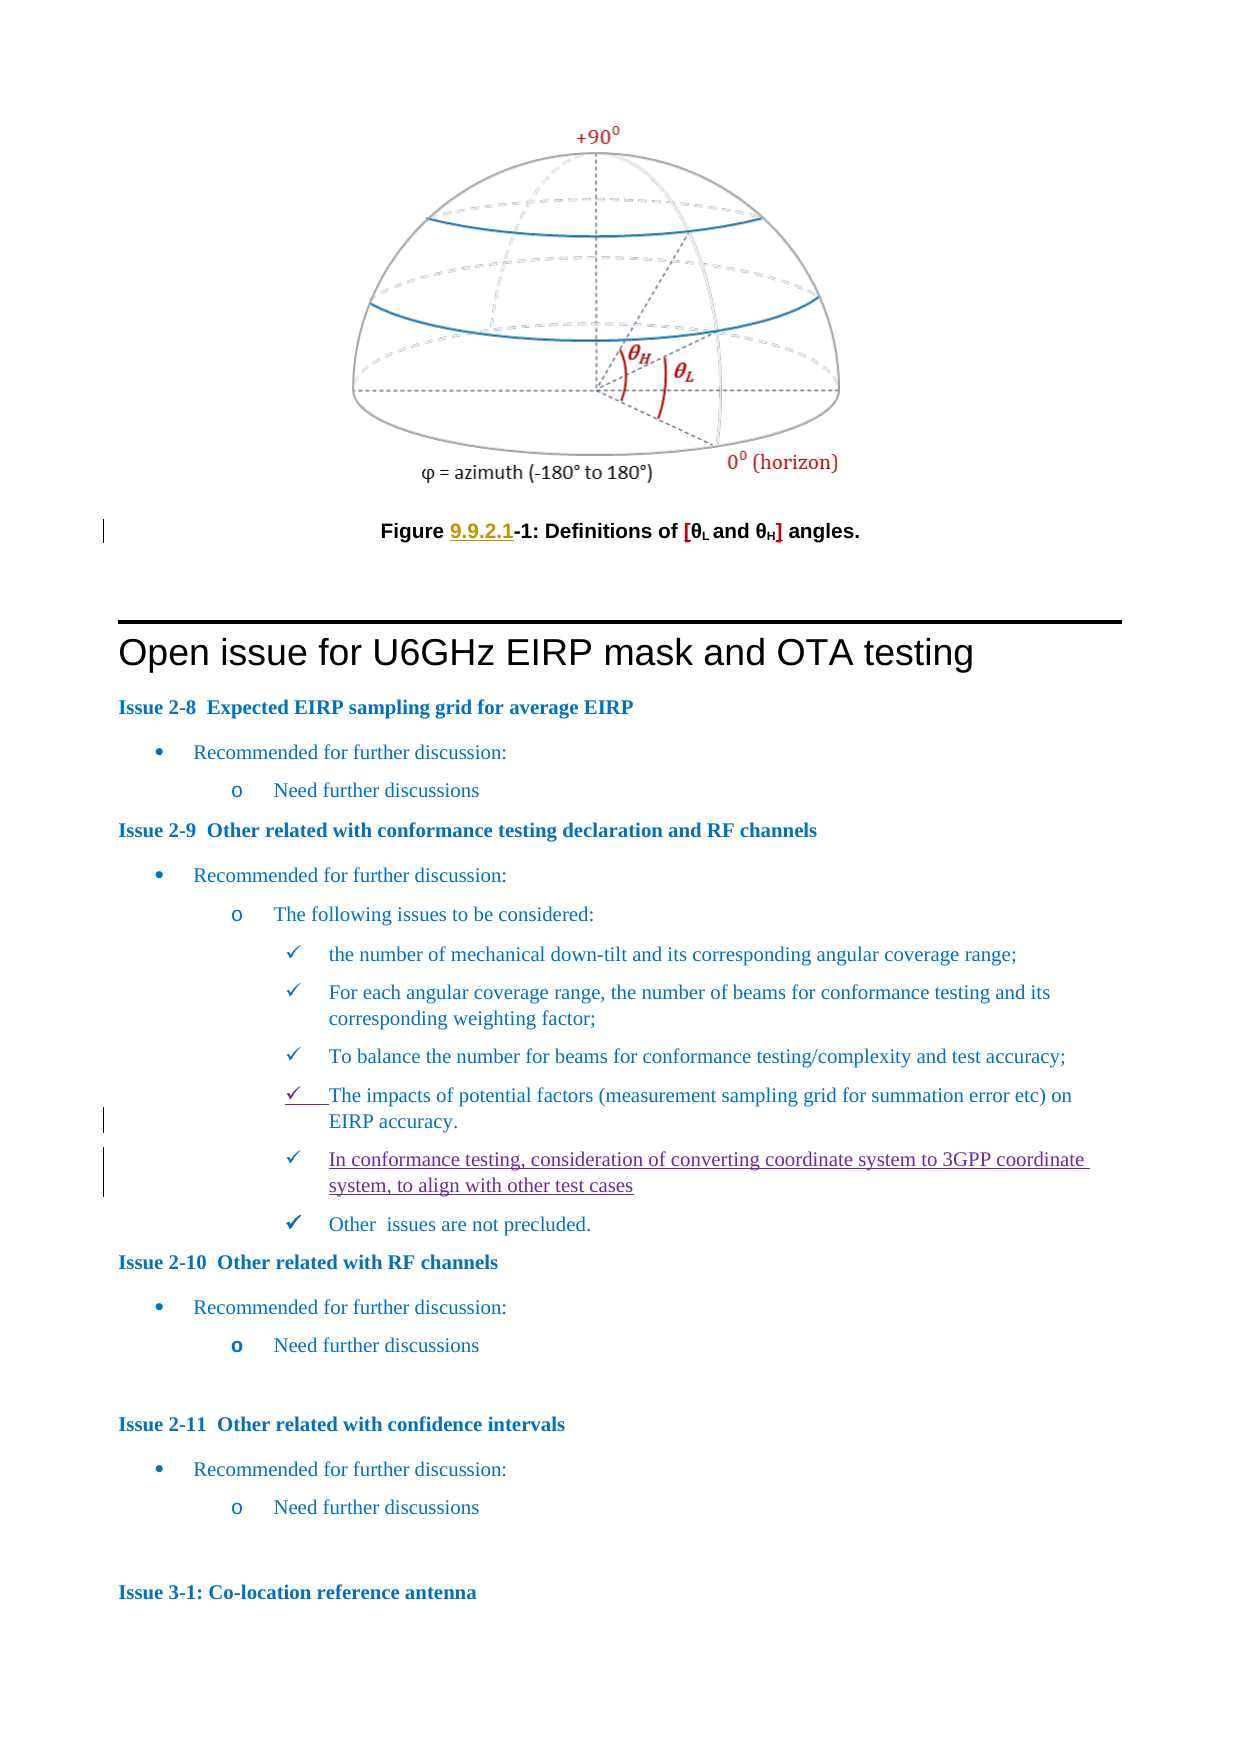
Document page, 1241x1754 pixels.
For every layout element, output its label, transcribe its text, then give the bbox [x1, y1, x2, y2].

text Issue 3-1: Co-location reference antenna [118, 1580, 1122, 1604]
list The impacts of potential factors (measurement sampling grid for summation error etc) on EIRP accuracy. [285, 1083, 1122, 1133]
list Recommended for further discussion: [156, 863, 1122, 887]
text Figure -1: Definitions of θL and θH angles. [118, 519, 1122, 543]
list To balance the number for beams for conformance testing/complexity and test accuracy; [285, 1044, 1122, 1068]
list Recommended for further discussion: [156, 1295, 1122, 1319]
text Issue 2-11 Other related with confidence intervals [118, 1412, 1122, 1436]
list the number of mechanical down-tilt and its corresponding angular coverage range; [285, 942, 1122, 966]
text Issue 2-8 Expected EIRP sampling grid for average EIRP [118, 695, 1122, 719]
list Need further discussions [231, 1495, 1122, 1521]
text Issue 2-9 Other related with conformance testing declaration and RF channels [118, 818, 1122, 842]
list For each angular coverage range, the number of beams for conformance testing and its corresponding weighting factor; [285, 980, 1122, 1030]
list Need further discussions [231, 778, 1122, 804]
text Issue 2-10 Other related with RF channels [118, 1250, 1122, 1274]
list The following issues to be considered: [231, 901, 1122, 927]
picture [351, 118, 889, 498]
subtitle Open issue for U6GHz EIRP mask and OTA testing [118, 624, 1122, 673]
list Recommended for further discussion: [156, 1457, 1122, 1481]
list Other issues are not precluded. [285, 1212, 1122, 1236]
list Need further discussions [231, 1333, 1122, 1359]
list Recommended for further discussion: [156, 740, 1122, 764]
